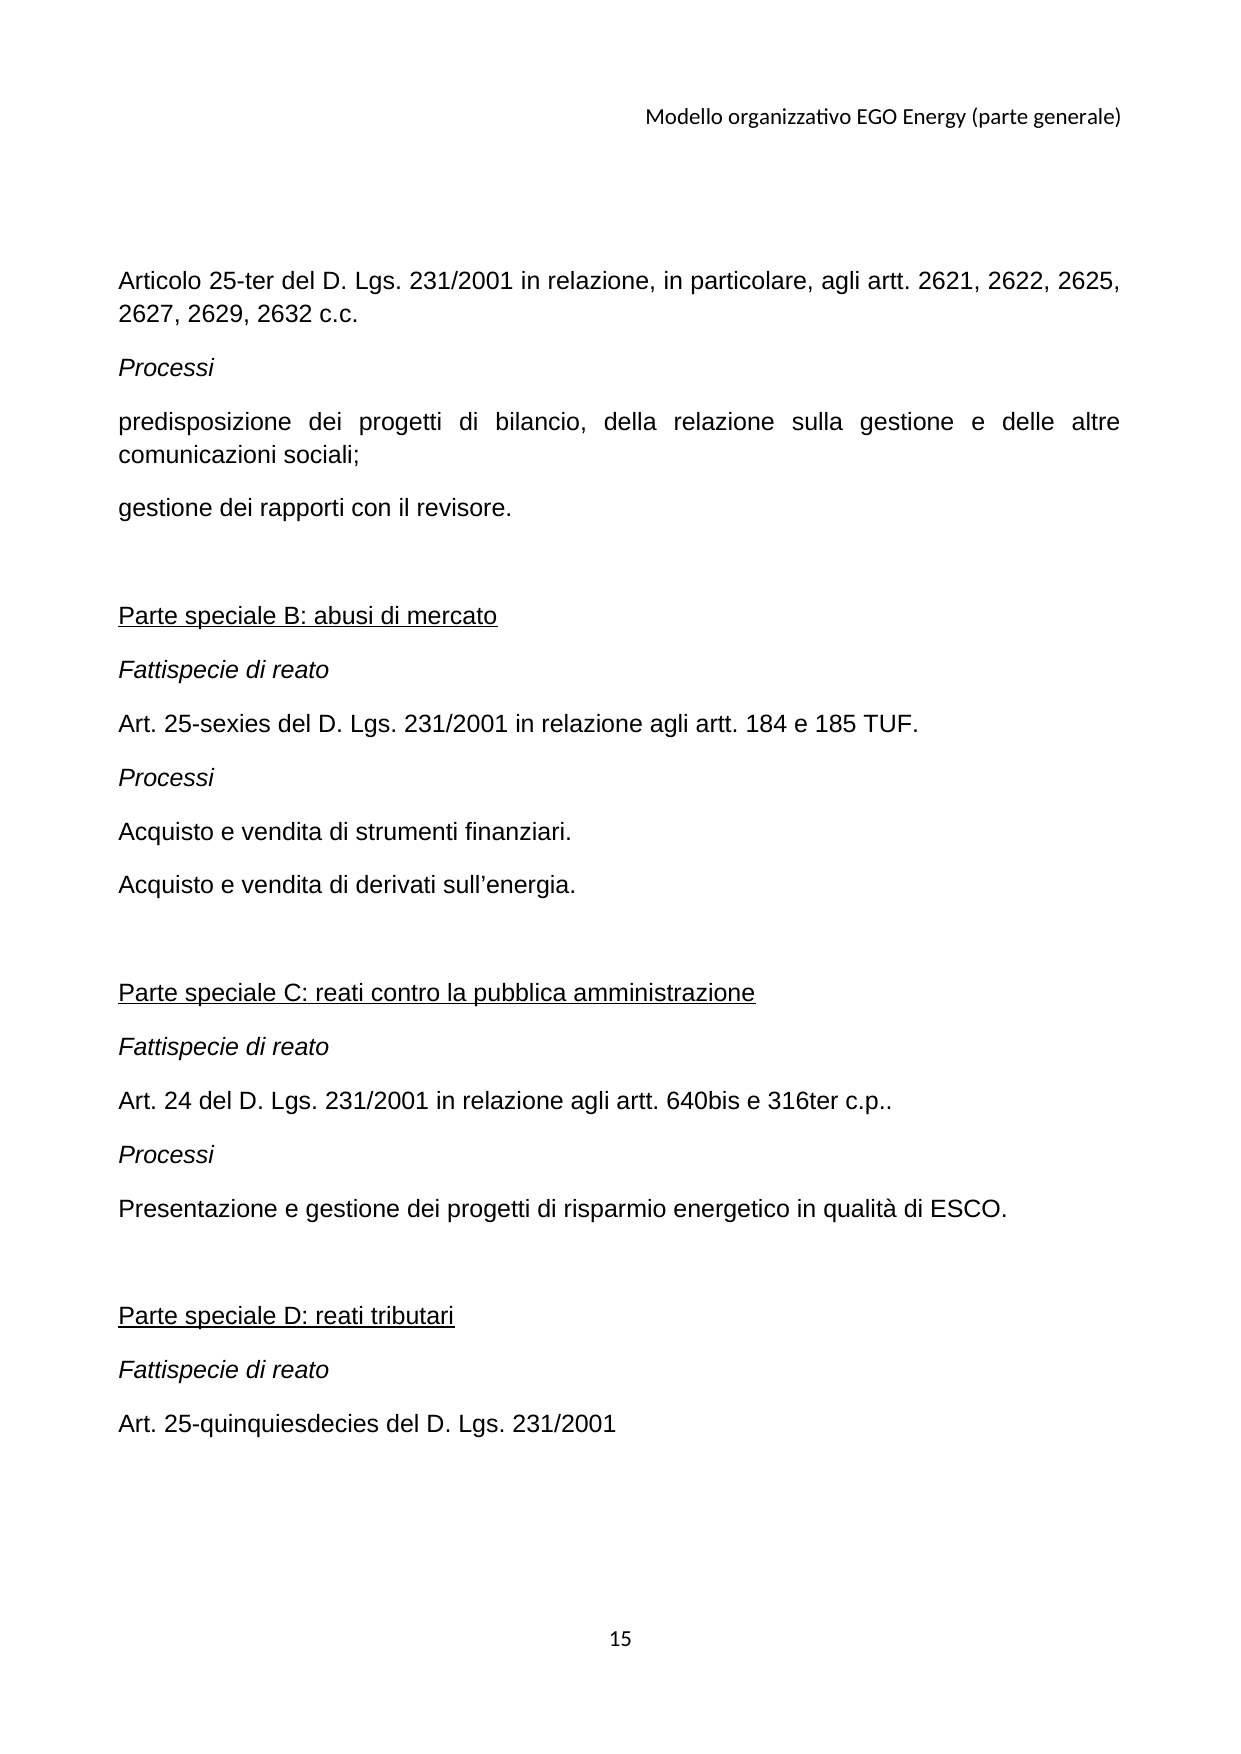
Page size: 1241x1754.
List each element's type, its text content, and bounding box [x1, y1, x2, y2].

text Art. 24 del D. Lgs. 231/2001 in relazione agli artt. 640bis e 316ter c.p.. [118, 1086, 1122, 1114]
text Art. 25-quinquiesdecies del D. Lgs. 231/2001 [118, 1409, 1122, 1438]
text Art. 25-sexies del D. Lgs. 231/2001 in relazione agli artt. 184 e 185 TUF. [118, 709, 1122, 738]
text Parte speciale D: reati tributari [118, 1301, 1122, 1330]
text Articolo 25-ter del D. Lgs. 231/2001 in relazione, in particolare, agli artt. 2621, 2622, 2625, 2627, 2629, 2632 c.c. [118, 266, 1122, 328]
text Processi [118, 763, 1122, 791]
text Processi [118, 353, 1122, 381]
text Fattispecie di reato [118, 1355, 1122, 1384]
text Fattispecie di reato [118, 655, 1122, 684]
text Parte speciale B: abusi di mercato [118, 601, 1122, 630]
text predisposizione dei progetti di bilancio, della relazione sulla gestione e delle altre comunicazioni sociali; [118, 407, 1122, 468]
text Parte speciale C: reati contro la pubblica amministrazione [118, 978, 1122, 1007]
text Presentazione e gestione dei progetti di risparmio energetico in qualità di ESCO. [118, 1193, 1122, 1222]
text Acquisto e vendita di strumenti finanziari. [118, 817, 1122, 845]
text Fattispecie di reato [118, 1032, 1122, 1061]
text Acquisto e vendita di derivati sull’energia. [118, 870, 1122, 899]
text gestione dei rapporti con il revisore. [118, 493, 1122, 522]
text Processi [118, 1140, 1122, 1168]
